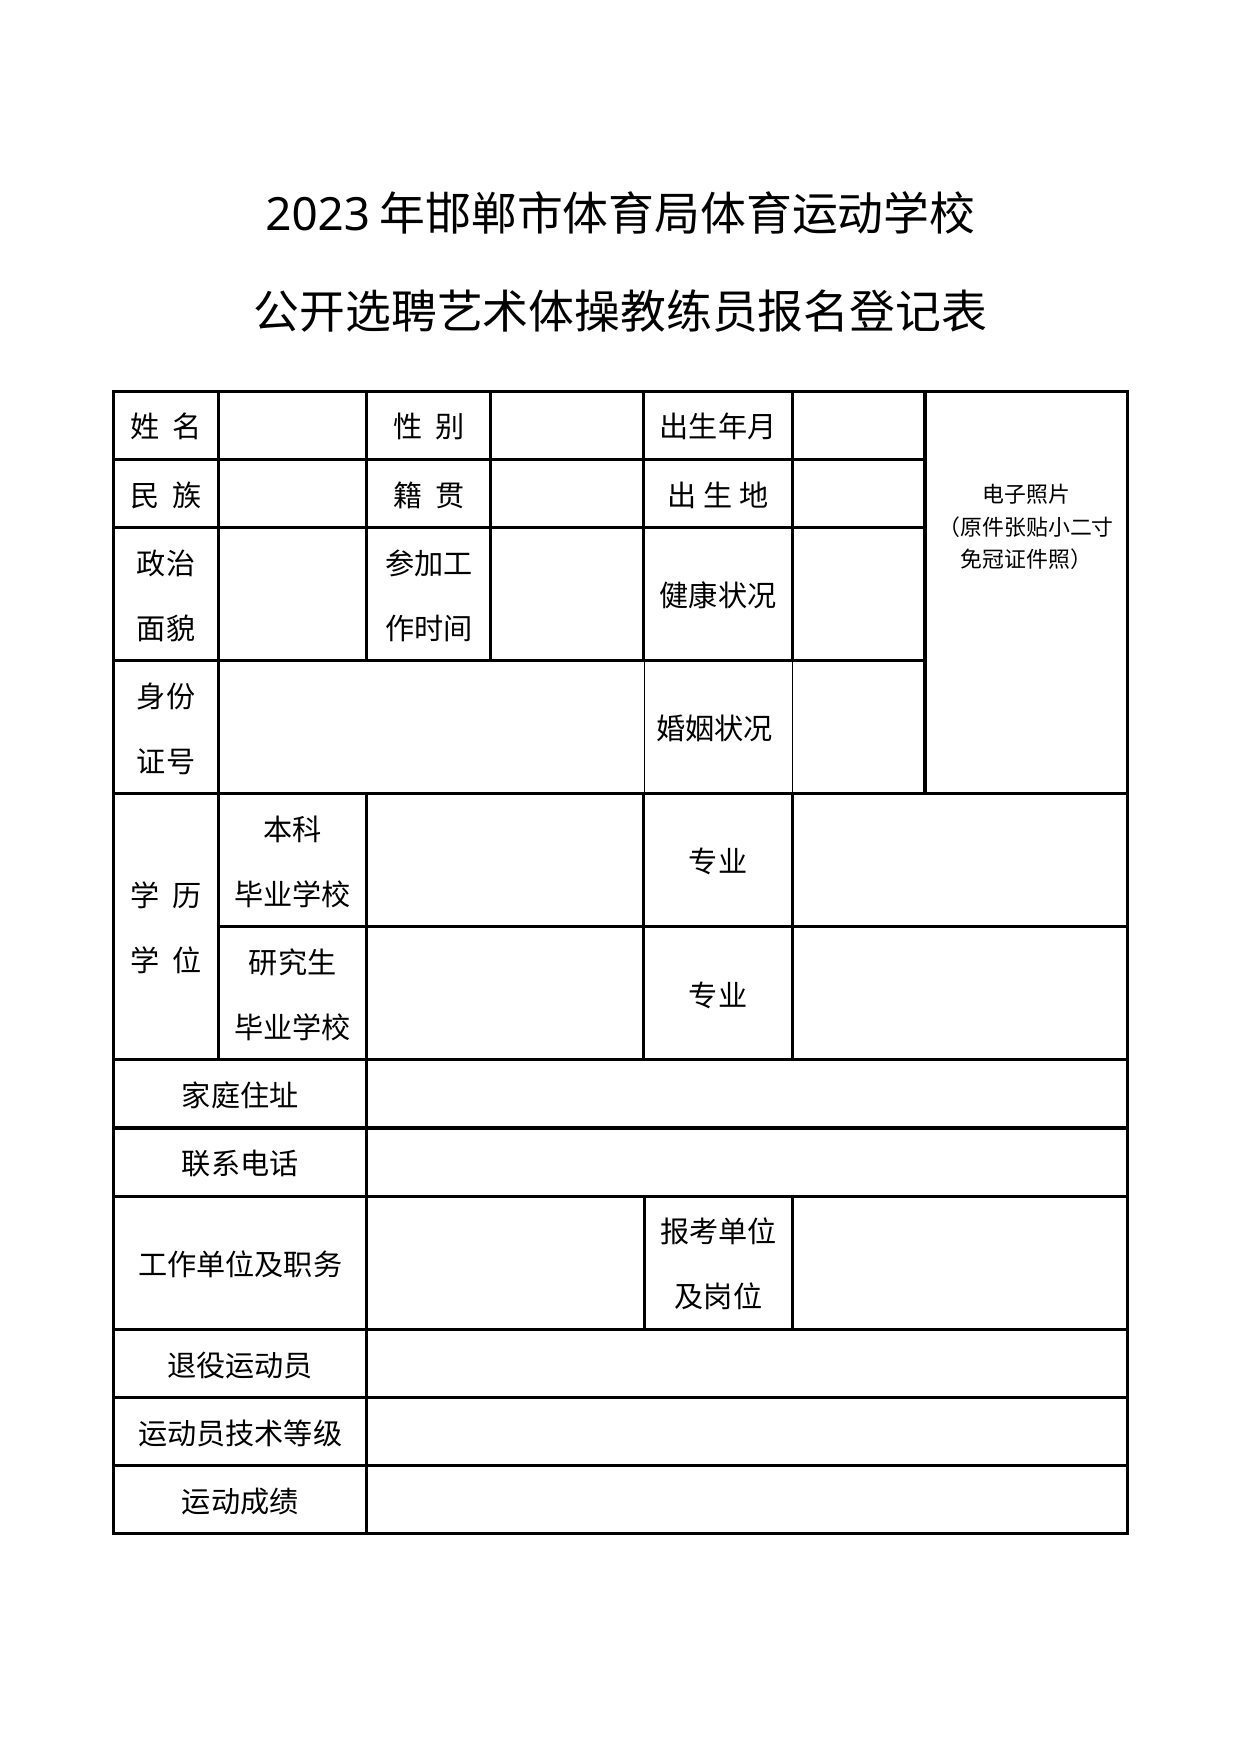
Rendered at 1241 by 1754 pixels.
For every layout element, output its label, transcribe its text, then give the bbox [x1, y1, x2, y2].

table_cell 运动成绩 [115, 1467, 365, 1532]
table_cell 报考单位及岗位 [646, 1198, 791, 1328]
table_cell [220, 461, 365, 526]
table_cell 专业 [645, 928, 791, 1058]
table_header 出生年月 [645, 393, 791, 458]
table_cell 退役运动员 [115, 1331, 365, 1396]
table_header [794, 393, 923, 458]
table_cell 学 历 学 位 [115, 795, 217, 1058]
table_cell [794, 928, 1126, 1058]
table_cell [368, 1331, 1126, 1396]
table_cell [794, 1198, 1126, 1328]
table_header [492, 393, 642, 458]
table_cell 研究生 毕业学校 [220, 928, 365, 1058]
table_cell 本科 毕业学校 [220, 795, 365, 925]
table_cell [368, 795, 642, 925]
table_cell 运动员技术等级 [115, 1399, 365, 1464]
table_header 电子照片 （原件张贴小二寸免冠证件照） [927, 393, 1126, 659]
table_cell 家庭住址 [115, 1061, 365, 1126]
table_cell [368, 1467, 1126, 1532]
table_cell [794, 461, 923, 526]
table_cell 参加工 作时间 [368, 529, 489, 659]
table_cell [794, 529, 923, 659]
table_cell [492, 529, 642, 659]
table_cell [492, 461, 642, 526]
table_cell 出 生 地 [645, 461, 791, 526]
table_cell [793, 662, 923, 792]
table_cell [368, 1399, 1126, 1464]
table_cell [368, 928, 642, 1058]
table_cell 民 族 [115, 461, 217, 526]
table_cell [927, 659, 1126, 792]
table_cell [220, 529, 365, 659]
table_cell 专业 [645, 795, 791, 925]
table_header 姓 名 [115, 393, 217, 458]
table_cell 政治 面貌 [115, 529, 217, 659]
text 公开选聘艺术体操教练员报名登记表 [187, 259, 1053, 357]
table_cell [368, 1061, 1126, 1126]
table_cell 籍 贯 [368, 461, 489, 526]
table_cell 工作单位及职务 [115, 1198, 365, 1328]
table_cell 健康状况 [645, 529, 791, 659]
table_cell 婚姻状况 [645, 662, 792, 792]
text 2023年邯郸市体育局体育运动学校 [187, 162, 1053, 259]
table_header 性 别 [368, 393, 489, 458]
table_cell 联系电话 [115, 1130, 365, 1194]
table_cell 身份 证号 [115, 662, 217, 792]
table_cell [368, 1198, 643, 1328]
table_cell [220, 662, 644, 792]
table_cell [794, 795, 1126, 925]
table_cell [368, 1130, 1126, 1194]
table_header [220, 393, 365, 458]
